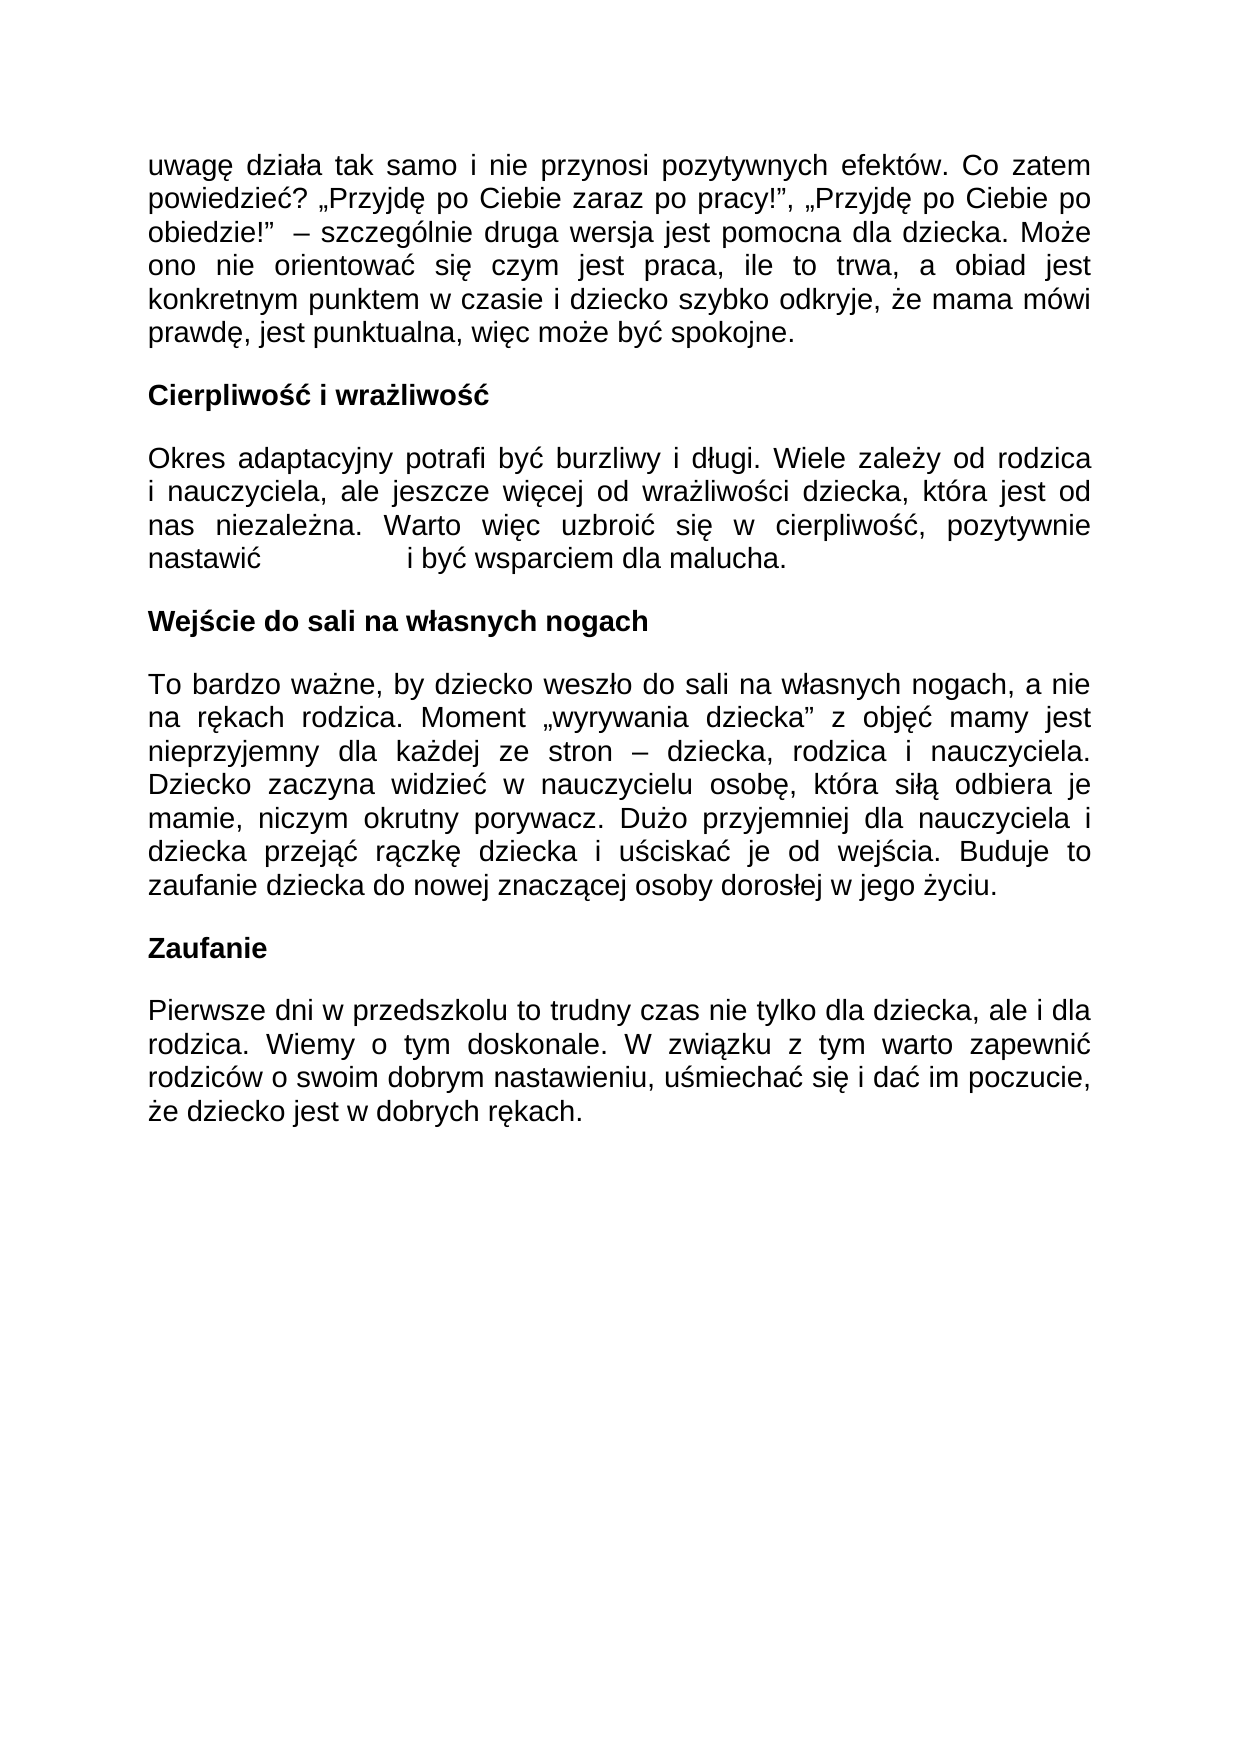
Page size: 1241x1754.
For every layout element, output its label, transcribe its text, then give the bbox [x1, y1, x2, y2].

text Okres adaptacyjny potrafi być burzliwy i długi. Wiele zależy od rodzica i nauczyciela, ale jeszcze więcej od wrażliwości dziecka, która jest od nas niezależna. Warto więc uzbroić się w cierpliwość, pozytywnie nastawić i być wsparciem dla malucha. [148, 441, 1093, 575]
text To bardzo ważne, by dziecko weszło do sali na własnych nogach, a nie na rękach rodzica. Moment „wyrywania dziecka” z objęć mamy jest nieprzyjemny dla każdej ze stron – dziecka, rodzica i nauczyciela. Dziecko zaczyna widzieć w nauczycielu osobę, która siłą odbiera je mamie, niczym okrutny porywacz. Dużo przyjemniej dla nauczyciela i dziecka przejąć rączkę dziecka i uściskać je od wejścia. Buduje to zaufanie dziecka do nowej znaczącej osoby dorosłej w jego życiu. [148, 667, 1093, 902]
text Wejście do sali na własnych nogach [148, 604, 1093, 638]
text Cierpliwość i wrażliwość [148, 378, 1093, 412]
text Zaufanie [148, 931, 1093, 964]
text Pierwsze dni w przedszkolu to trudny czas nie tylko dla dziecka, ale i dla rodzica. Wiemy o tym doskonale. W związku z tym warto zapewnić rodziców o swoim dobrym nastawieniu, uśmiechać się i dać im poczucie, że dziecko jest w dobrych rękach. [148, 993, 1093, 1128]
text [148, 148, 1093, 349]
